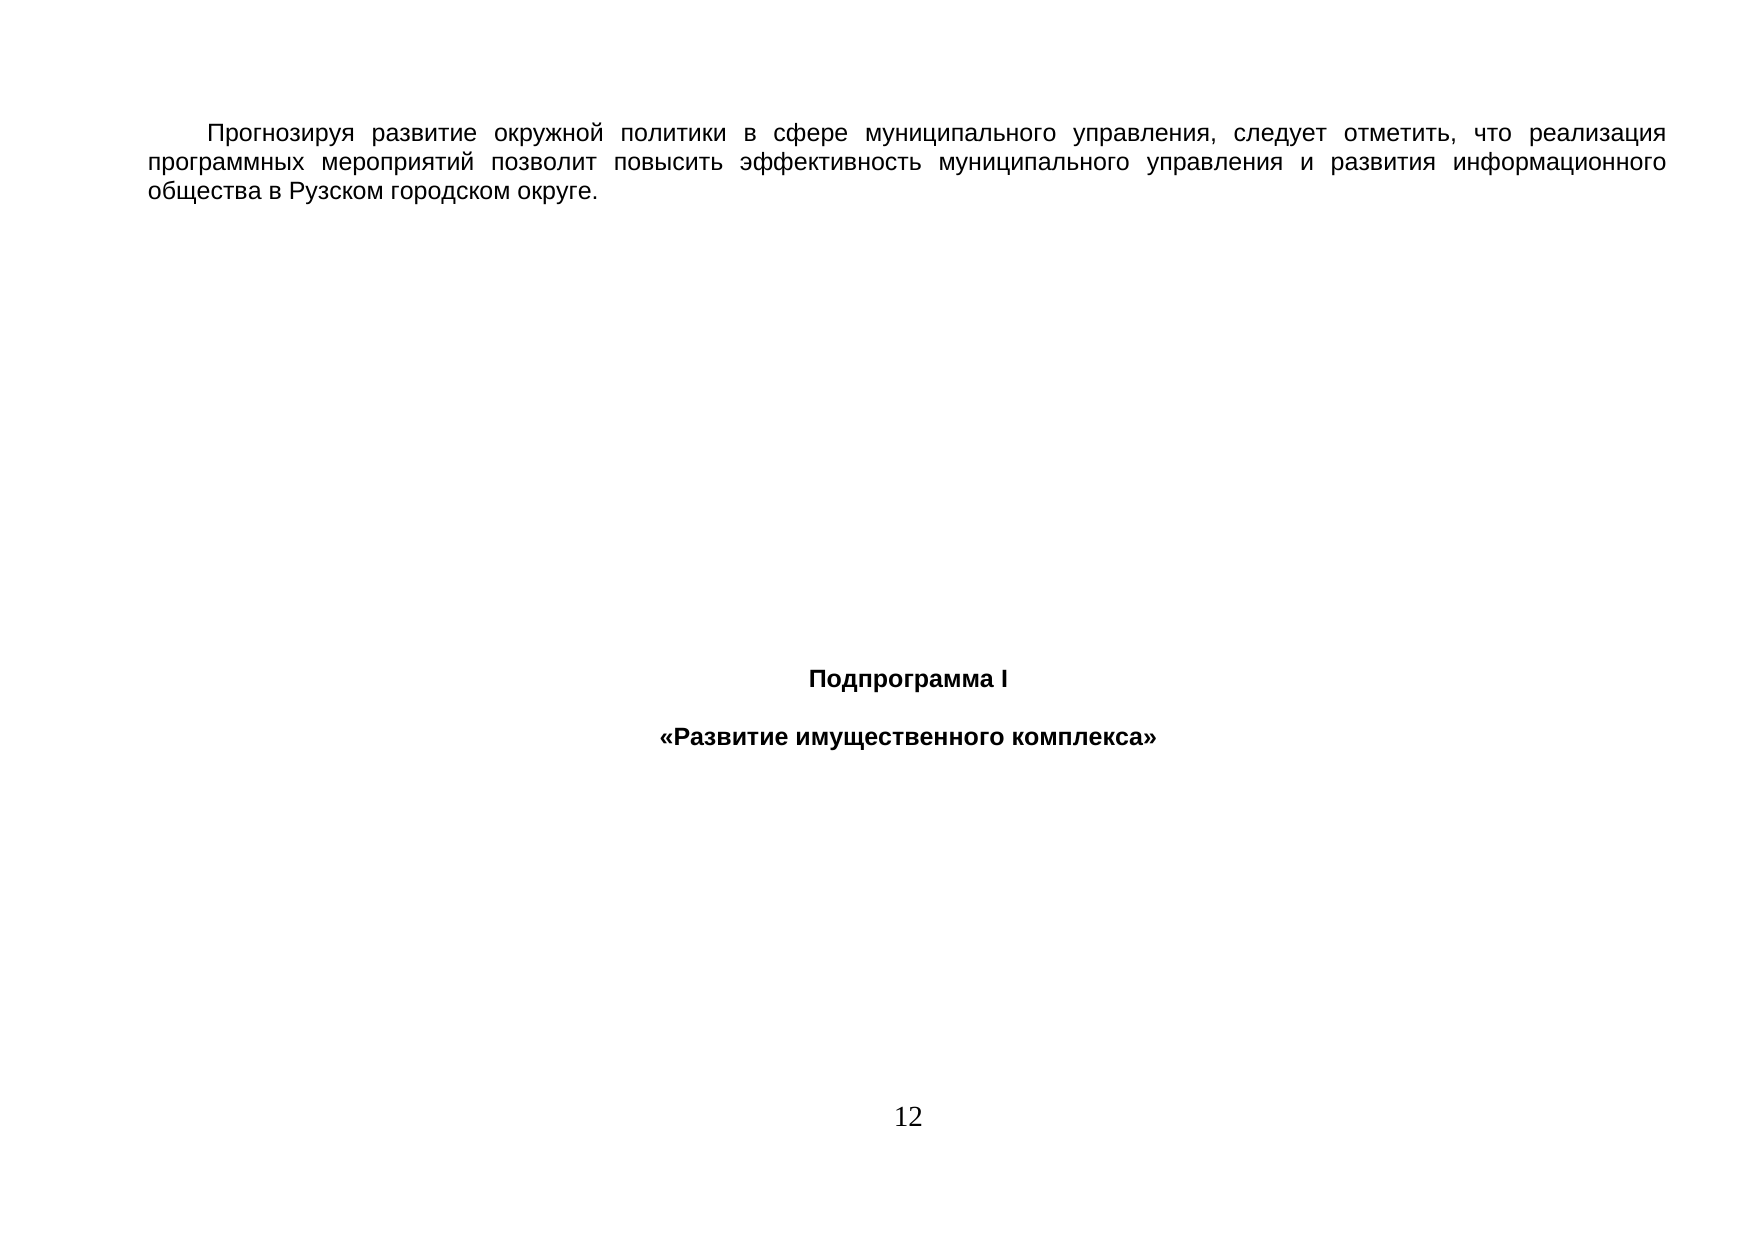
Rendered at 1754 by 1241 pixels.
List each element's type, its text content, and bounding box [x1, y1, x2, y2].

title Подпрограмма I [148, 664, 1668, 693]
text Прогнозируя развитие окружной политики в сфере муниципального управления, следует отметить, что реализация программных мероприятий позволит повысить эффективность муниципального управления и развития информационного общества в Рузском городском округе. [148, 118, 1668, 204]
title «Развитие имущественного комплекса» [148, 722, 1668, 751]
